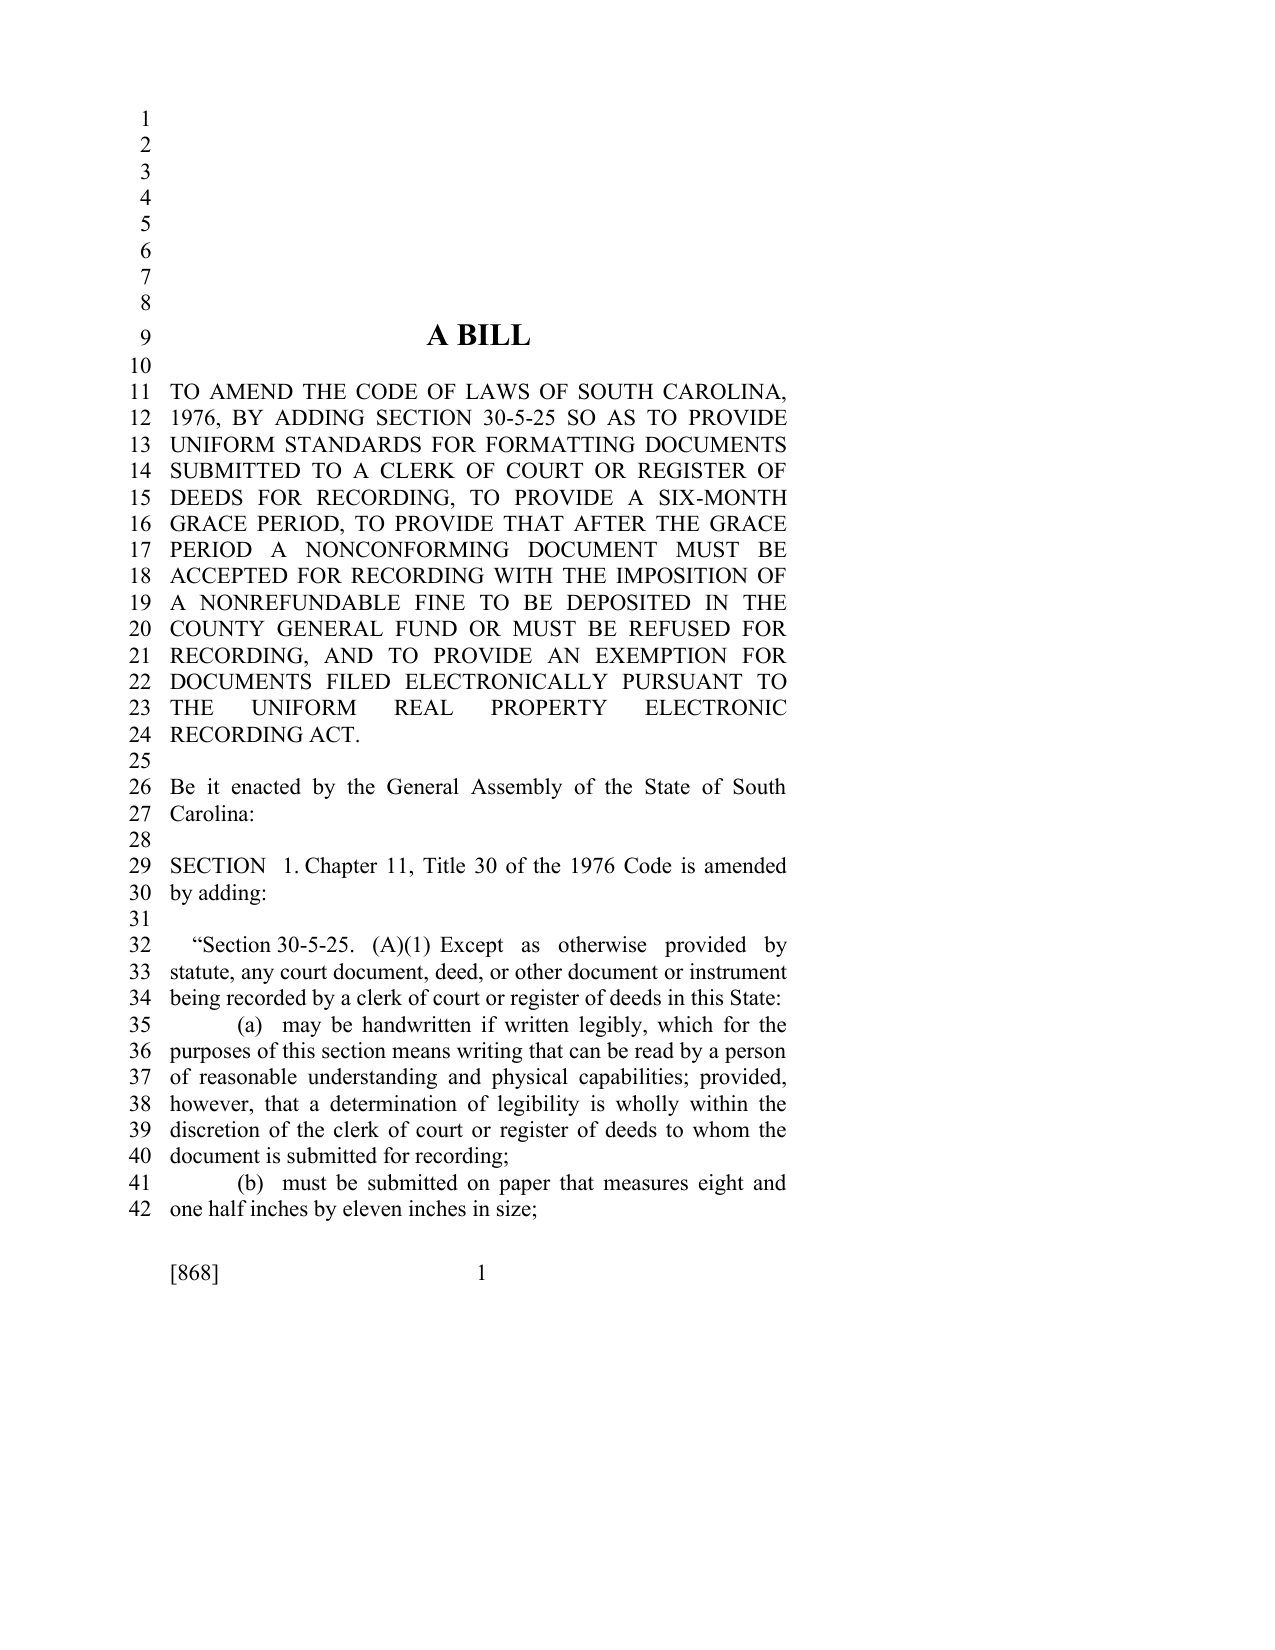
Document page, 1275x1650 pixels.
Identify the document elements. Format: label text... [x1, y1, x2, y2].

text (b) must be submitted on paper that measures eight and one half inches by eleven inches in size; [169, 1169, 787, 1221]
text SECTION 1. Chapter 11, Title 30 of the 1976 Code is amended by adding: [169, 852, 787, 905]
text “Section 30-5-25. (A)(1) Except as otherwise provided by statute, any court document, deed, or other document or instrument being recorded by a clerk of court or register of deeds in this State: [169, 932, 787, 1011]
text A BILL [169, 316, 787, 352]
text Be it enacted by the General Assembly of the State of South Carolina: [169, 773, 787, 826]
text (a) may be handwritten if written legibly, which for the purposes of this section means writing that can be read by a person of reasonable understanding and physical capabilities; provided, however, that a determination of legibility is wholly within the discretion of the clerk of court or register of deeds to whom the document is submitted for recording; [169, 1011, 787, 1169]
text TO AMEND THE CODE OF LAWS OF SOUTH CAROLINA, 1976, BY ADDING SECTION 30-5-25 SO AS TO PROVIDE UNIFORM STANDARDS FOR FORMATTING DOCUMENTS SUBMITTED TO A CLERK OF COURT OR REGISTER OF DEEDS FOR RECORDING, TO PROVIDE A SIX-MONTH GRACE PERIOD, TO PROVIDE THAT AFTER THE GRACE PERIOD A NONCONFORMING DOCUMENT MUST BE ACCEPTED FOR RECORDING WITH THE IMPOSITION OF A NONREFUNDABLE FINE TO BE DEPOSITED IN THE COUNTY GENERAL FUND OR MUST BE REFUSED FOR RECORDING, AND TO PROVIDE AN EXEMPTION FOR DOCUMENTS FILED ELECTRONICALLY PURSUANT TO THE UNIFORM REAL PROPERTY ELECTRONIC RECORDING ACT. [169, 378, 787, 747]
